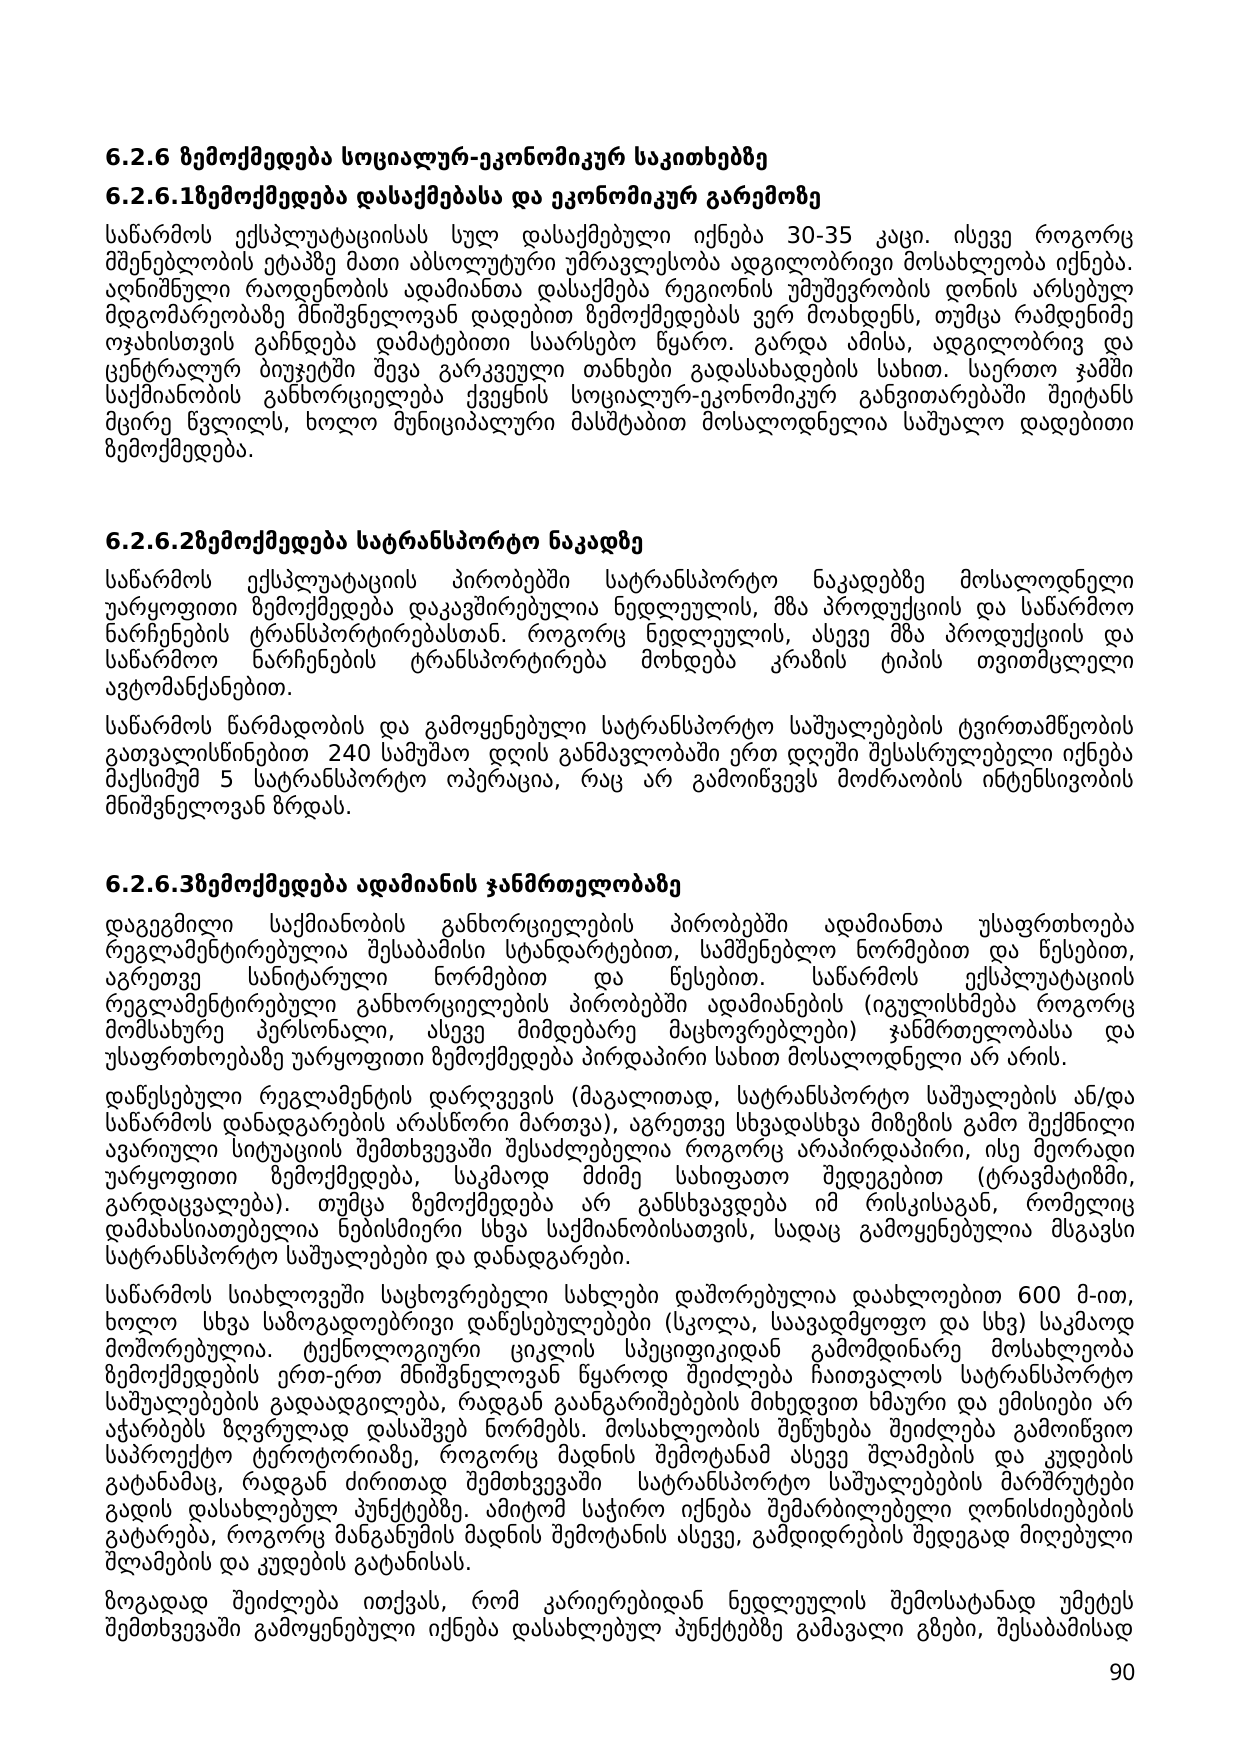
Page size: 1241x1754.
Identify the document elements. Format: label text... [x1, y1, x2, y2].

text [105, 1588, 1135, 1642]
text დაგეგმილი საქმიანობის განხორციელების პირობებში ადამიანთა უსაფრთხოება რეგლამენტირებულია შესაბამისი სტანდარტებით, სამშენებლო ნორმებით და წესებით, აგრეთვე სანიტარული ნორმებით და წესებით. საწარმოს ექსპლუატაციის რეგლამენტირებული განხორციელების პირობებში ადამიანების (იგულისხმება როგორც მომსახურე პერსონალი, ასევე მიმდებარე მაცხოვრებლები) ჯანმრთელობასა და უსაფრთხოებაზე უარყოფითი ზემოქმედება პირდაპირი სახით მოსალოდნელი არ არის. [105, 911, 1135, 1071]
text საწარმოს ექსპლუატაციის პირობებში სატრანსპორტო ნაკადებზე მოსალოდნელი უარყოფითი ზემოქმედება დაკავშირებულია ნედლეულის, მზა პროდუქციის და საწარმოო ნარჩენების ტრანსპორტირებასთან. როგორც ნედლეულის, ასევე მზა პროდუქციის და საწარმოო ნარჩენების ტრანსპორტირება მოხდება კრაზის ტიპის თვითმცლელი ავტომანქანებით. [105, 567, 1135, 701]
text საწარმოს სიახლოვეში საცხოვრებელი სახლები დაშორებულია დაახლოებით 600 მ-ით, ხოლო სხვა საზოგადოებრივი დაწესებულებები (სკოლა, საავადმყოფო და სხვ) საკმაოდ მოშორებულია. ტექნოლოგიური ციკლის სპეციფიკიდან გამომდინარე მოსახლეობა ზემოქმედების ერთ-ერთ მნიშვნელოვან წყაროდ შეიძლება ჩაითვალოს სატრანსპორტო საშუალებების გადაადგილება, რადგან გაანგარიშებების მიხედვით ხმაური და ემისიები არ აჭარბებს ზღვრულად დასაშვებ ნორმებს. მოსახლეობის შეწუხება შეიძლება გამოიწვიო საპროექტო ტეროტორიაზე, როგორც მადნის შემოტანამ ასევე შლამების და კუდების გატანამაც, რადგან ძირითად შემთხვევაში სატრანსპორტო საშუალებების მარშრუტები გადის დასახლებულ პუნქტებზე. ამიტომ საჭირო იქნება შემარბილებელი ღონისძიებების გატარება, როგორც მანგანუმის მადნის შემოტანის ასევე, გამდიდრების შედეგად მიღებული შლამების და კუდების გატანისას. [105, 1282, 1135, 1576]
text დაწესებული რეგლამენტის დარღვევის (მაგალითად, სატრანსპორტო საშუალების ან/და საწარმოს დანადგარების არასწორი მართვა), აგრეთვე სხვადასხვა მიზეზის გამო შექმნილი ავარიული სიტუაციის შემთხვევაში შესაძლებელია როგორც არაპირდაპირი, ისე მეორადი უარყოფითი ზემოქმედება, საკმაოდ მძიმე სახიფათო შედეგებით (ტრავმატიზმი, გარდაცვალება). თუმცა ზემოქმედება არ განსხვავდება იმ რისკისაგან, რომელიც დამახასიათებელია ნებისმიერი სხვა საქმიანობისათვის, სადაც გამოყენებულია მსგავსი სატრანსპორტო საშუალებები და დანადგარები. [105, 1083, 1135, 1270]
subtitle ზემოქმედება სოციალურ-ეკონომიკურ საკითხებზე [105, 144, 1135, 171]
subtitle ზემოქმედება ადამიანის ჯანმრთელობაზე [105, 872, 1135, 898]
subtitle ზემოქმედება დასაქმებასა და ეკონომიკურ გარემოზე [105, 183, 1135, 210]
text საწარმოს ექსპლუატაციისას სულ დასაქმებული იქნება 30-35 კაცი. ისევე როგორც მშენებლობის ეტაპზე მათი აბსოლუტური უმრავლესობა ადგილობრივი მოსახლეობა იქნება. აღნიშნული რაოდენობის ადამიანთა დასაქმება რეგიონის უმუშევრობის დონის არსებულ მდგომარეობაზე მნიშვნელოვან დადებით ზემოქმედებას ვერ მოახდენს, თუმცა რამდენიმე ოჯახისთვის გაჩნდება დამატებითი საარსებო წყარო. გარდა ამისა, ადგილობრივ და ცენტრალურ ბიუჯეტში შევა გარკვეული თანხები გადასახადების სახით. საერთო ჯამში საქმიანობის განხორციელება ქვეყნის სოციალურ-ეკონომიკურ განვითარებაში შეიტანს მცირე წვლილს, ხოლო მუნიციპალური მასშტაბით მოსალოდნელია საშუალო დადებითი ზემოქმედება. [105, 222, 1135, 462]
text საწარმოს წარმადობის და გამოყენებული სატრანსპორტო საშუალებების ტვირთამწეობის გათვალისწინებით 240 სამუშაო დღის განმავლობაში ერთ დღეში შესასრულებელი იქნება მაქსიმუმ 5 სატრანსპორტო ოპერაცია, რაც არ გამოიწვევს მოძრაობის ინტენსივობის მნიშვნელოვან ზრდას. [105, 713, 1135, 820]
subtitle ზემოქმედება სატრანსპორტო ნაკადზე [105, 528, 1135, 555]
